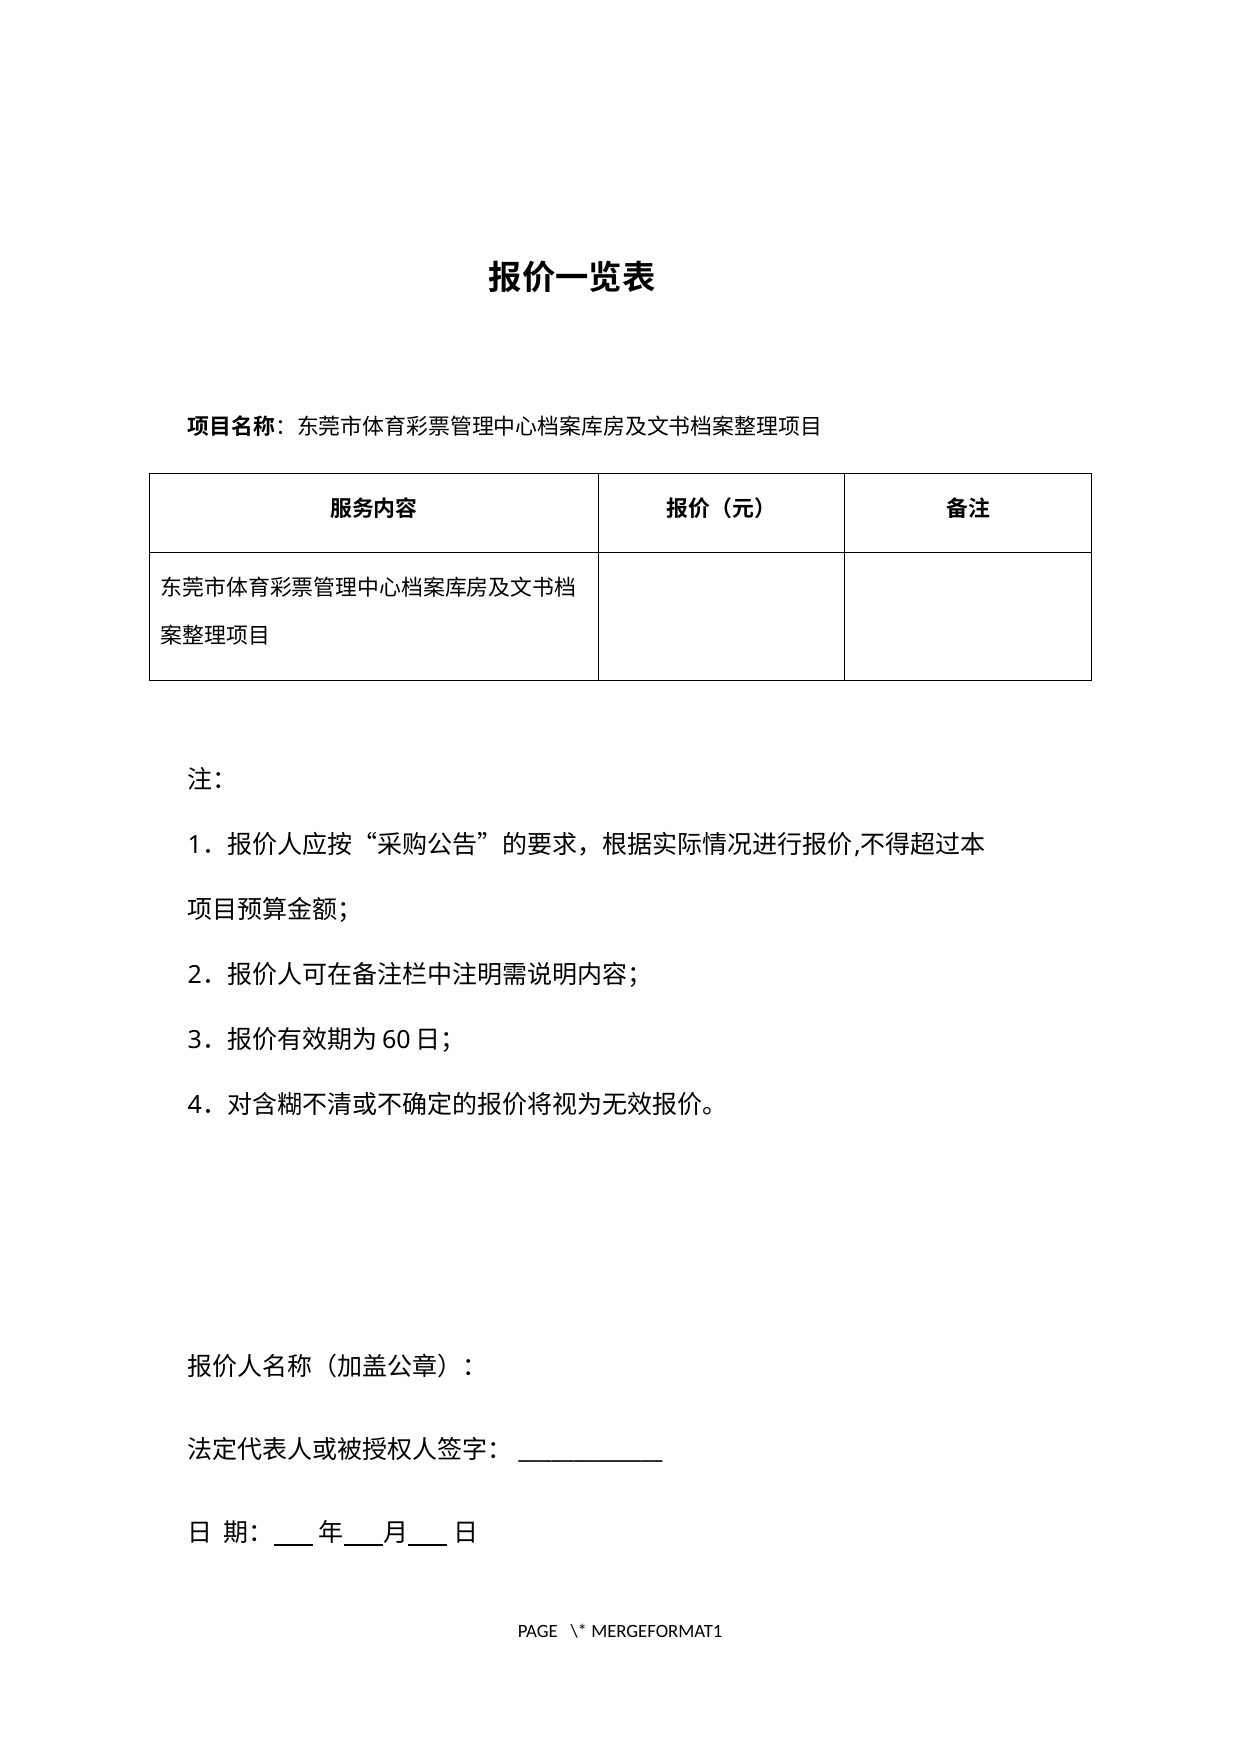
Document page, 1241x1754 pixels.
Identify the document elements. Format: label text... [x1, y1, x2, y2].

text 2．报价人可在备注栏中注明需说明内容； [187, 941, 986, 1006]
text 1．报价人应按“采购公告”的要求，根据实际情况进行报价,不得超过本项目预算金额； [187, 811, 986, 941]
text 注： [187, 746, 986, 811]
table_header 备注 [845, 474, 1091, 552]
table_cell [599, 553, 844, 679]
table_cell 东莞市体育彩票管理中心档案库房及文书档案整理项目 [150, 553, 598, 679]
table_header 报价（元） [599, 474, 844, 552]
text 日 期： 年 月 日 [187, 1498, 1053, 1563]
text 报价人名称（加盖公章）： [187, 1332, 1053, 1397]
text 4．对含糊不清或不确定的报价将视为无效报价。 [187, 1071, 986, 1136]
table_header 服务内容 [150, 474, 598, 552]
table_cell [845, 553, 1091, 679]
text 项目名称：东莞市体育彩票管理中心档案库房及文书档案整理项目 [187, 408, 1053, 441]
text 法定代表人或被授权人签字： _____________ [187, 1415, 1053, 1480]
text 报价一览表 [187, 242, 986, 307]
text 3．报价有效期为60日； [187, 1006, 986, 1071]
